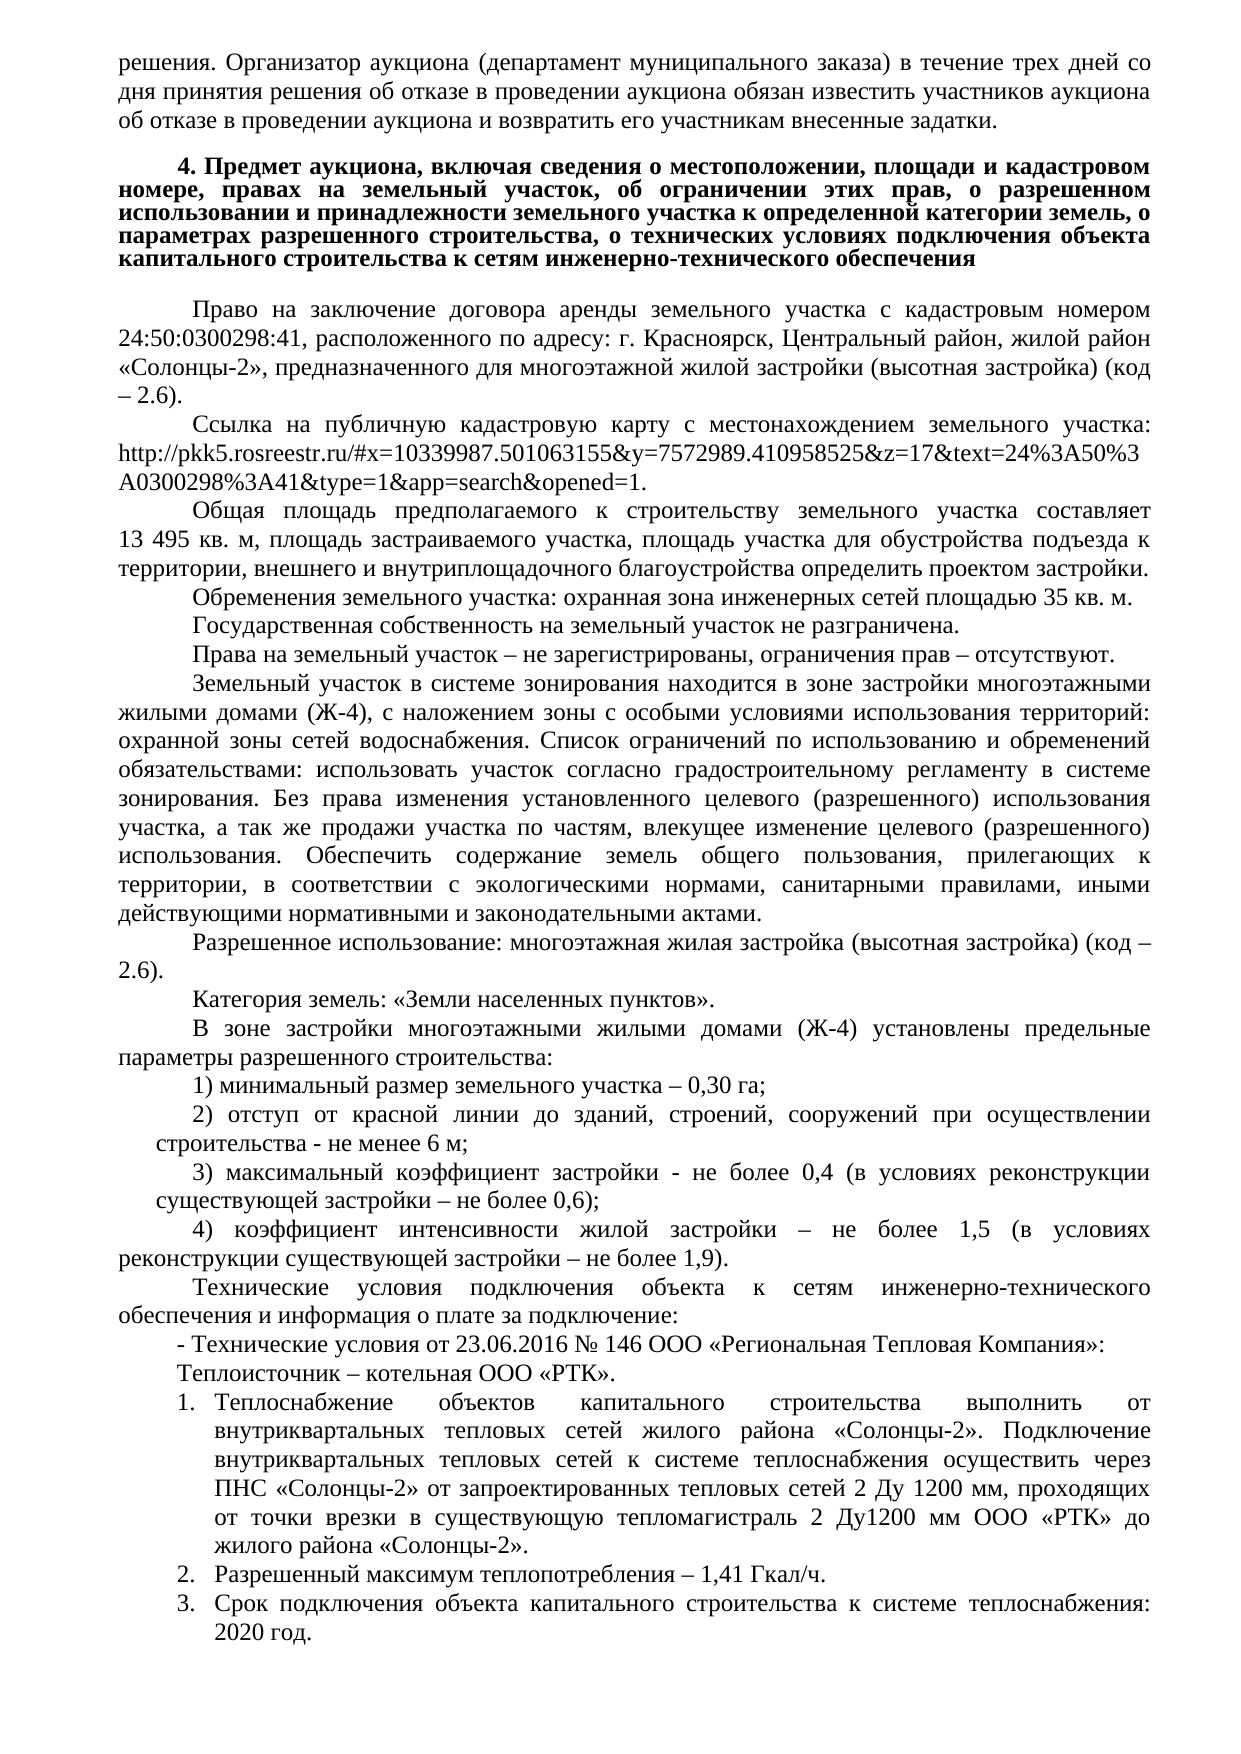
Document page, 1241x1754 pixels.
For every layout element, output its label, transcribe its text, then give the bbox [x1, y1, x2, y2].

text - Технические условия от 23.06.2016 № 146 ООО «Региональная Тепловая Компания»: [118, 1329, 1152, 1358]
text Общая площадь предполагаемого к строительству земельного участка составляет 13 495 кв. м, площадь застраиваемого участка, площадь участка для обустройства подъезда к территории, внешнего и внутриплощадочного благоустройства определить проектом застройки. [118, 496, 1152, 582]
text В зоне застройки многоэтажными жилыми домами (Ж-4) установлены предельные параметры разрешенного строительства: [118, 1013, 1152, 1071]
list Разрешенный максимум теплопотребления – 1,41 Гкал/ч. [177, 1559, 1152, 1588]
text Теплоисточник – котельная ООО «РТК». [118, 1358, 1152, 1387]
text Ссылка на публичную кадастровую карту с местонахождением земельного участка: http://pkk5.rosreestr.ru/#x=10339987.501063155&y=7572989.410958525&z=17&text=24%3A50%3A0300298%3A41&type=1&app=search&opened=1. [118, 409, 1152, 496]
text Категория земель: «Земли населенных пунктов». [118, 984, 1152, 1013]
text Земельный участок в системе зонирования находится в зоне застройки многоэтажными жилыми домами (Ж-4), с наложением зоны с особыми условиями использования территорий: охранной зоны сетей водоснабжения. Список ограничений по использованию и обременений обязательствами: использовать участок согласно градостроительному регламенту в системе зонирования. Без права изменения установленного целевого (разрешенного) использования участка, а так же продажи участка по частям, влекущее изменение целевого (разрешенного) использования. Обеспечить содержание земель общего пользования, прилегающих к территории, в соответствии с экологическими нормами, санитарными правилами, иными действующими нормативными и законодательными актами. [118, 668, 1152, 927]
text Права на земельный участок – не зарегистрированы, ограничения прав – отсутствуют. [118, 639, 1152, 668]
list Теплоснабжение объектов капитального строительства выполнить от внутриквартальных тепловых сетей жилого района «Солонцы-2». Подключение внутриквартальных тепловых сетей к системе теплоснабжения осуществить через ПНС «Солонцы-2» от запроектированных тепловых сетей 2 Ду 1200 мм, проходящих от точки врезки в существующую тепломагистраль 2 Ду1200 мм ООО «РТК» до жилого района «Солонцы-2». [177, 1387, 1152, 1559]
text 1) минимальный размер земельного участка – 0,30 га; [156, 1071, 1152, 1099]
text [118, 47, 1152, 133]
title 4. Предмет аукциона, включая сведения о местоположении, площади и кадастровом номере, правах на земельный участок, об ограничении этих прав, о разрешенном использовании и принадлежности земельного участка к определенной категории земель, о параметрах разрешенного строительства, о технических условиях подключения объекта капитального строительства к сетям инженерно-технического обеспечения [118, 156, 1152, 271]
text 3) максимальный коэффициент застройки - не более 0,4 (в условиях реконструкции существующей застройки – не более 0,6); [156, 1157, 1152, 1214]
text Право на заключение договора аренды земельного участка с кадастровым номером 24:50:0300298:41, расположенного по адресу: г. Красноярск, Центральный район, жилой район «Солонцы-2», предназначенного для многоэтажной жилой застройки (высотная застройка) (код – 2.6). [118, 294, 1152, 409]
text Разрешенное использование: многоэтажная жилая застройка (высотная застройка) (код – 2.6). [118, 927, 1152, 984]
text 2) отступ от красной линии до зданий, строений, сооружений при осуществлении строительства - не менее 6 м; [156, 1099, 1152, 1157]
text 4) коэффициент интенсивности жилой застройки – не более 1,5 (в условиях реконструкции существующей застройки – не более 1,9). [118, 1214, 1152, 1272]
text Государственная собственность на земельный участок не разграничена. [118, 611, 1152, 639]
text Технические условия подключения объекта к сетям инженерно-технического обеспечения и информация о плате за подключение: [118, 1272, 1152, 1329]
text Обременения земельного участка: охранная зона инженерных сетей площадью 35 кв. м. [118, 582, 1152, 611]
list Срок подключения объекта капитального строительства к системе теплоснабжения: 2020 год. [177, 1588, 1152, 1646]
